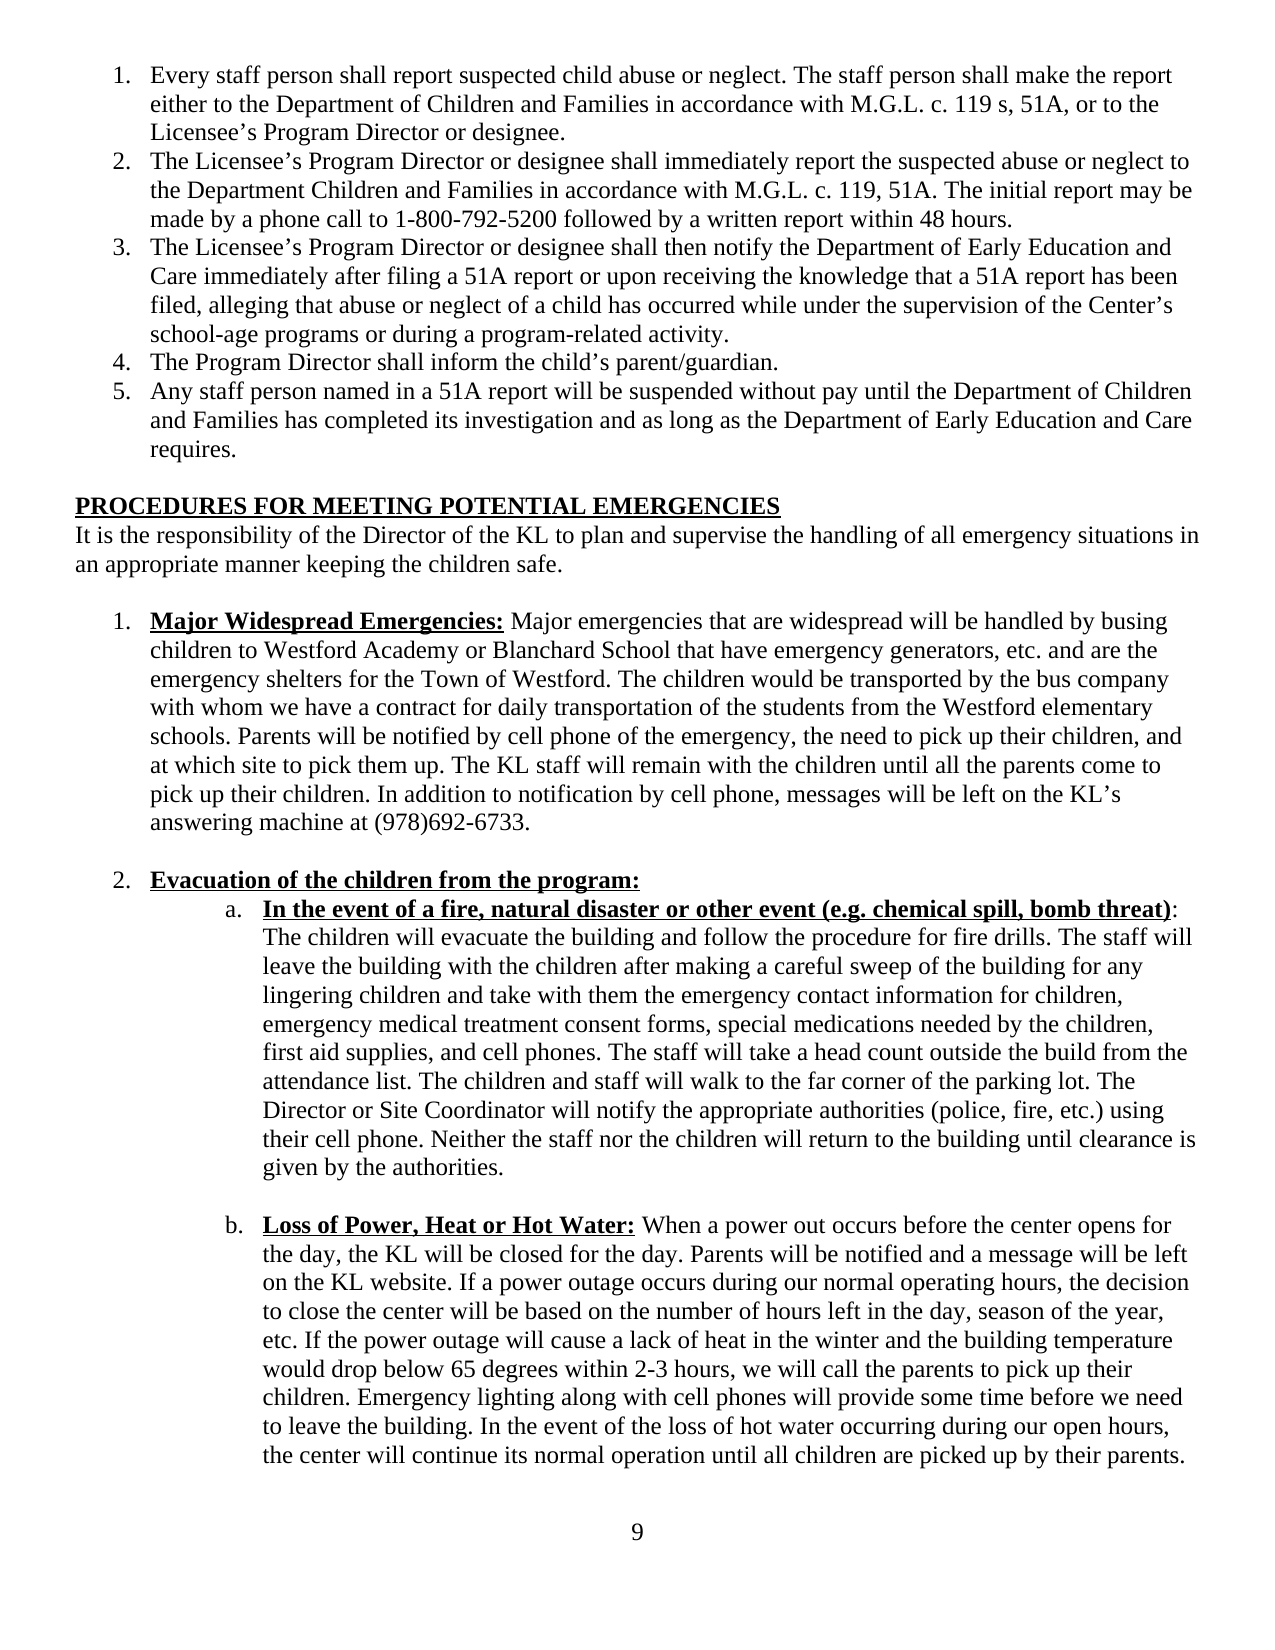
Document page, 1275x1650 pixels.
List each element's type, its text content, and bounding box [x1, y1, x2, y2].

list The Licensee’s Program Director or designee shall immediately report the suspected abuse or neglect to the Department Children and Families in accordance with M.G.L. c. 119, 51A. The initial report may be made by a phone call to 1-800-792-5200 followed by a written report within 48 hours. [112, 146, 1200, 232]
list The Licensee’s Program Director or designee shall then notify the Department of Early Education and Care immediately after filing a 51A report or upon receiving the knowledge that a 51A report has been filed, alleging that abuse or neglect of a child has occurred while under the supervision of the Center’s school-age programs or during a program-related activity. [112, 232, 1200, 347]
list Major Widespread Emergencies: Major emergencies that are widespread will be handled by busing children to Westford Academy or Blanchard School that have emergency generators, etc. and are the emergency shelters for the Town of Westford. The children would be transported by the bus company with whom we have a contract for daily transportation of the students from the Westford elementary schools. Parents will be notified by cell phone of the emergency, the need to pick up their children, and at which site to pick them up. The KL staff will remain with the children until all the parents come to pick up their children. In addition to notification by cell phone, messages will be left on the KL’s answering machine at (978)692-6733. [112, 606, 1200, 836]
text It is the responsibility of the Director of the KL to plan and supervise the handling of all emergency situations in an appropriate manner keeping the children safe. [75, 520, 1200, 577]
list Loss of Power, Heat or Hot Water: When a power out occurs before the center opens for the day, the KL will be closed for the day. Parents will be notified and a message will be left on the KL website. If a power outage occurs during our normal operating hours, the decision to close the center will be based on the number of hours left in the day, season of the year, etc. If the power outage will cause a lack of heat in the winter and the building temperature would drop below 65 degrees within 2-3 hours, we will call the parents to pick up their children. Emergency lighting along with cell phones will provide some time before we need to leave the building. In the event of the loss of hot water occurring during our open hours, the center will continue its normal operation until all children are picked up by their parents. [225, 1210, 1200, 1469]
list The Program Director shall inform the child’s parent/guardian. [112, 347, 1200, 376]
list Evacuation of the children from the program: [112, 865, 1200, 894]
list In the event of a fire, natural disaster or other event (e.g. chemical spill, bomb threat): The children will evacuate the building and follow the procedure for fire drills. The staff will leave the building with the children after making a careful sweep of the building for any lingering children and take with them the emergency contact information for children, emergency medical treatment consent forms, special medications needed by the children, first aid supplies, and cell phones. The staff will take a head count outside the build from the attendance list. The children and staff will walk to the far corner of the parking lot. The Director or Site Coordinator will notify the appropriate authorities (police, fire, etc.) using their cell phone. Neither the staff nor the children will return to the building until clearance is given by the authorities. [225, 894, 1200, 1181]
list Any staff person named in a 51A report will be suspended without pay until the Department of Children and Families has completed its investigation and as long as the Department of Early Education and Care requires. [112, 376, 1200, 462]
text PROCEDURES FOR MEETING POTENTIAL EMERGENCIES [75, 491, 1200, 520]
list Every staff person shall report suspected child abuse or neglect. The staff person shall make the report either to the Department of Children and Families in accordance with M.G.L. c. 119 s, 51A, or to the Licensee’s Program Director or designee. [112, 60, 1200, 146]
